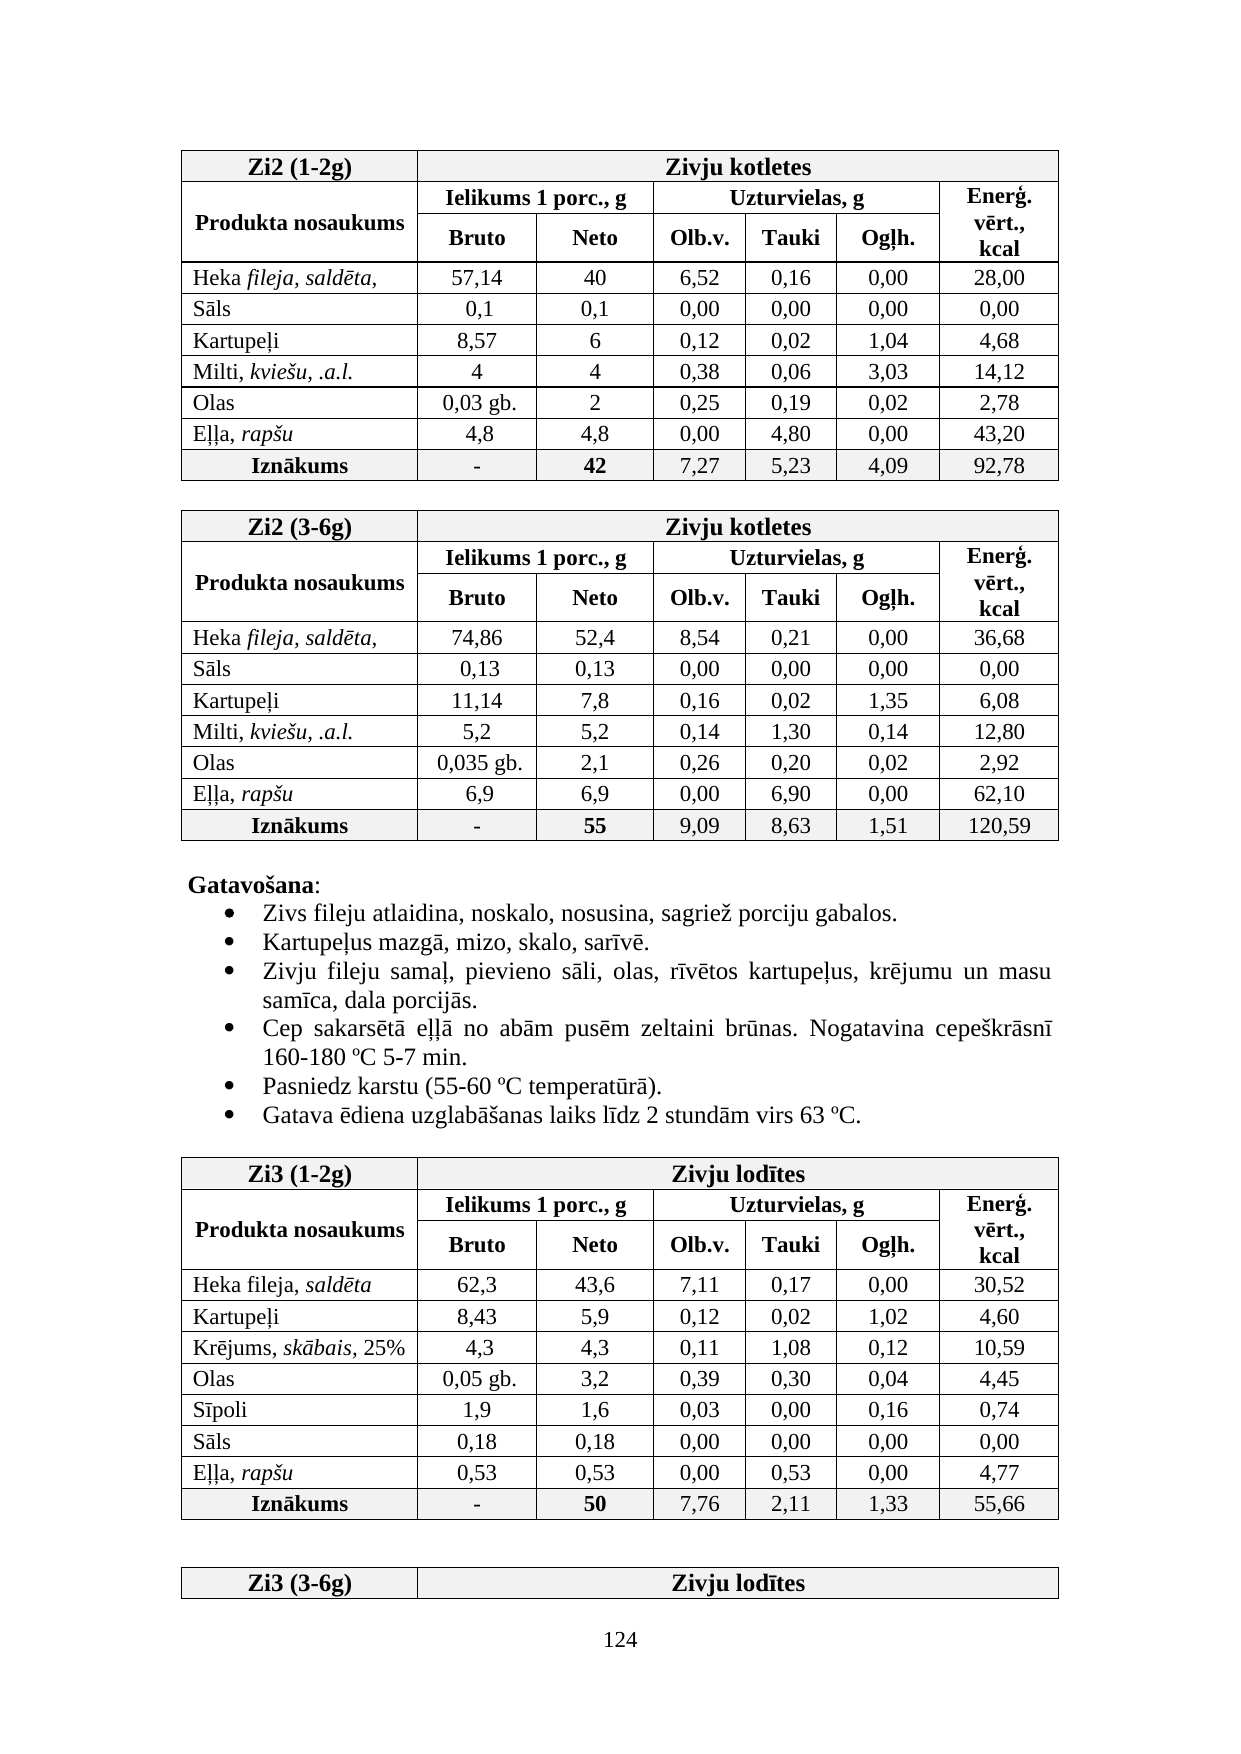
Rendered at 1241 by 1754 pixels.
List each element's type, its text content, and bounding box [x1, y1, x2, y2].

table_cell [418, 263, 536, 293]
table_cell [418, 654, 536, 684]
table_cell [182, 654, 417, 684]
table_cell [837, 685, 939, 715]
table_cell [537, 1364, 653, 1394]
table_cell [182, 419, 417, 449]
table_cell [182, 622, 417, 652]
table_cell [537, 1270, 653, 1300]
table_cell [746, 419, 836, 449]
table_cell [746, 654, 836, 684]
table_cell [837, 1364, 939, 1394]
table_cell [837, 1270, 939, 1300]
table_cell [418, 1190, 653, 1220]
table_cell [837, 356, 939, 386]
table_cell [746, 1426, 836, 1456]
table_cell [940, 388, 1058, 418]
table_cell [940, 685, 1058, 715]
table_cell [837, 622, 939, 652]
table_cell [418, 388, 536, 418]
list Pasniedz karstu (55-60 ºC temperatūrā). [225, 1071, 1053, 1100]
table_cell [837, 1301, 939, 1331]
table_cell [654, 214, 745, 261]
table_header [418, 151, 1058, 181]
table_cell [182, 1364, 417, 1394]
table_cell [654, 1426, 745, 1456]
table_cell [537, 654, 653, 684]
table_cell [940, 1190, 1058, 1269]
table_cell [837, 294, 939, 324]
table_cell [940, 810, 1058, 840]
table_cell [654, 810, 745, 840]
text Gatavošana: [187, 870, 1053, 898]
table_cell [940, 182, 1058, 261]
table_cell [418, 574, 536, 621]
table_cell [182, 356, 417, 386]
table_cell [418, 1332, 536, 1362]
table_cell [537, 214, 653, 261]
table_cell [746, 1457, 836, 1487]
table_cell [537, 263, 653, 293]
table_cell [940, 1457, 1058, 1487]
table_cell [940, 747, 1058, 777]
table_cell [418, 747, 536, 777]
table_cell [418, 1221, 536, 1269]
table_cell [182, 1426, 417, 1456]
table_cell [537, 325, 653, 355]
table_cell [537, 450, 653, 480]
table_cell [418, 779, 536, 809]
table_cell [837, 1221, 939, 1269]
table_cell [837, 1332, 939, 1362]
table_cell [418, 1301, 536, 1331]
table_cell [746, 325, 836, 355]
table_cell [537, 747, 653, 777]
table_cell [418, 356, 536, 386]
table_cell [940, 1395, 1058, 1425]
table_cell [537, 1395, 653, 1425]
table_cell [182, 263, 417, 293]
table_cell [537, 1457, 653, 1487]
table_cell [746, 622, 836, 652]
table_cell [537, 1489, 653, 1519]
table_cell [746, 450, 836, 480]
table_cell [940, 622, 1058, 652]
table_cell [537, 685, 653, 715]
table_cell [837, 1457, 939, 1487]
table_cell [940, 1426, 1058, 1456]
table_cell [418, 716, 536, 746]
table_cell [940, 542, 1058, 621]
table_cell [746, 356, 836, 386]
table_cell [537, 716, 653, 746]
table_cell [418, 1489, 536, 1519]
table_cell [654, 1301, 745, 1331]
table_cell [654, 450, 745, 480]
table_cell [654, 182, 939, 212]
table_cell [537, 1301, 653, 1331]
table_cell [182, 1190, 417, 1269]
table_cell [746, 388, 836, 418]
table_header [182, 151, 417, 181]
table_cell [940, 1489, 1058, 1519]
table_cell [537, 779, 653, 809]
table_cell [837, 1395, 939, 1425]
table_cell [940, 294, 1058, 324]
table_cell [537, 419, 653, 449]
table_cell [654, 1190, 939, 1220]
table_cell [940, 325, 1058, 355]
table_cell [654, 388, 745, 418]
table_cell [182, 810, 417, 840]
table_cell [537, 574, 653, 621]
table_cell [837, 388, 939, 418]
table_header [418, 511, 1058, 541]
list Gatava ēdiena uzglabāšanas laiks līdz 2 stundām virs 63 ºC. [225, 1100, 1053, 1128]
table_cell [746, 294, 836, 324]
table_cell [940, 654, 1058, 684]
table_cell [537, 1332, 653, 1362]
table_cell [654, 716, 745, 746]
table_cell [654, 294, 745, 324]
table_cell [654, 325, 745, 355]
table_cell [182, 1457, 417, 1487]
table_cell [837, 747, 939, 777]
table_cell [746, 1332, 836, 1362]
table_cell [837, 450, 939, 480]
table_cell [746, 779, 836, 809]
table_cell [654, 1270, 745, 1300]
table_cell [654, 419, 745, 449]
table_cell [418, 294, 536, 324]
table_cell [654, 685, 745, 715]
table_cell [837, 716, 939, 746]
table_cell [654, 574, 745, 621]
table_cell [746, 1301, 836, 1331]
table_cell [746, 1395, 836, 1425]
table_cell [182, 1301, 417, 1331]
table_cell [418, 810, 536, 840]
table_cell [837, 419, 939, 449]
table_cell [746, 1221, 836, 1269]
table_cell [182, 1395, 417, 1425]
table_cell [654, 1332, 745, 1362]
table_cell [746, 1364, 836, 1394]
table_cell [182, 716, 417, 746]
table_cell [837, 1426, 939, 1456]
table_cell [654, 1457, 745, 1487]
list Zivs fileju atlaidina, noskalo, nosusina, sagriež porciju gabalos. [225, 898, 1053, 927]
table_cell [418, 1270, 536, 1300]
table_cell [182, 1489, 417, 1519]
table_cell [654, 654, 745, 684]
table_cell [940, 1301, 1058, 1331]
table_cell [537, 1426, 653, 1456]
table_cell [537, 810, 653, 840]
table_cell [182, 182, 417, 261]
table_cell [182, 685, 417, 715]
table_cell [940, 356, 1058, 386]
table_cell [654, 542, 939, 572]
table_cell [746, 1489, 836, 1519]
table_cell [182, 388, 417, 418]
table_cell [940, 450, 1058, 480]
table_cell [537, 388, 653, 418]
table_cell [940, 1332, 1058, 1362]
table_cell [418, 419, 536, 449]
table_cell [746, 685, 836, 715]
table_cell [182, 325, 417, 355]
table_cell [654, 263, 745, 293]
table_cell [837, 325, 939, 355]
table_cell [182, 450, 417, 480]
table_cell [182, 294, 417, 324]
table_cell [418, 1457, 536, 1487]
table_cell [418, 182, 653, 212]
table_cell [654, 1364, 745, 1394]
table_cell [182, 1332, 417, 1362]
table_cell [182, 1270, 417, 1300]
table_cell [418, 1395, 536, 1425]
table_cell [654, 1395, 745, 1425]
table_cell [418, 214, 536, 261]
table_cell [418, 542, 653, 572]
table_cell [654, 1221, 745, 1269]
list Cep sakarsētā eļļā no abām pusēm zeltaini brūnas. Nogatavina cepeškrāsnī 160-180 ºC 5-7 min. [225, 1013, 1053, 1071]
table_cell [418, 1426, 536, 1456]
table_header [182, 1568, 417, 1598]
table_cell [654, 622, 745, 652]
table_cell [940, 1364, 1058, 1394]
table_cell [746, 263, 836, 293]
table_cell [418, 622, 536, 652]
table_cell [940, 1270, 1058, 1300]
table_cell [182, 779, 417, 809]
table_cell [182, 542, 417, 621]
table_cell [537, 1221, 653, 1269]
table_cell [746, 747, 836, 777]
list Zivju fileju samaļ, pievieno sāli, olas, rīvētos kartupeļus, krējumu un masu samīca, dala porcijās. [225, 956, 1053, 1013]
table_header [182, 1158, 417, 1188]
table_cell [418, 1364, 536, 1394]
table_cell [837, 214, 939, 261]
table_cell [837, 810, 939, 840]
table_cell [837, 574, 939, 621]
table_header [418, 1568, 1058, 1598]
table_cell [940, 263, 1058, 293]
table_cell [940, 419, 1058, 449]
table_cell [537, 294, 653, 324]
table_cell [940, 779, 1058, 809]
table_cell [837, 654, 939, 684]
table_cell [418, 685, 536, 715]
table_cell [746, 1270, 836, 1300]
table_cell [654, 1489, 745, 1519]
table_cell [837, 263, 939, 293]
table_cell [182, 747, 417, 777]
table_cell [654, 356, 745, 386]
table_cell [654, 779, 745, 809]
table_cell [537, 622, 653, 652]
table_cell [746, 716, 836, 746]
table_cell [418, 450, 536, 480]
list Kartupeļus mazgā, mizo, skalo, sarīvē. [225, 927, 1053, 956]
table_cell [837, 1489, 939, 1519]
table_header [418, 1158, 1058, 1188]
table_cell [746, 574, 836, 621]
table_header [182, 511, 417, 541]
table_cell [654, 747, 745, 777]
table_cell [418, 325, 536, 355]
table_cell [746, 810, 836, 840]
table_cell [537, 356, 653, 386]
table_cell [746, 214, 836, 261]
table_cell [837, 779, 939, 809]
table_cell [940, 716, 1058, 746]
